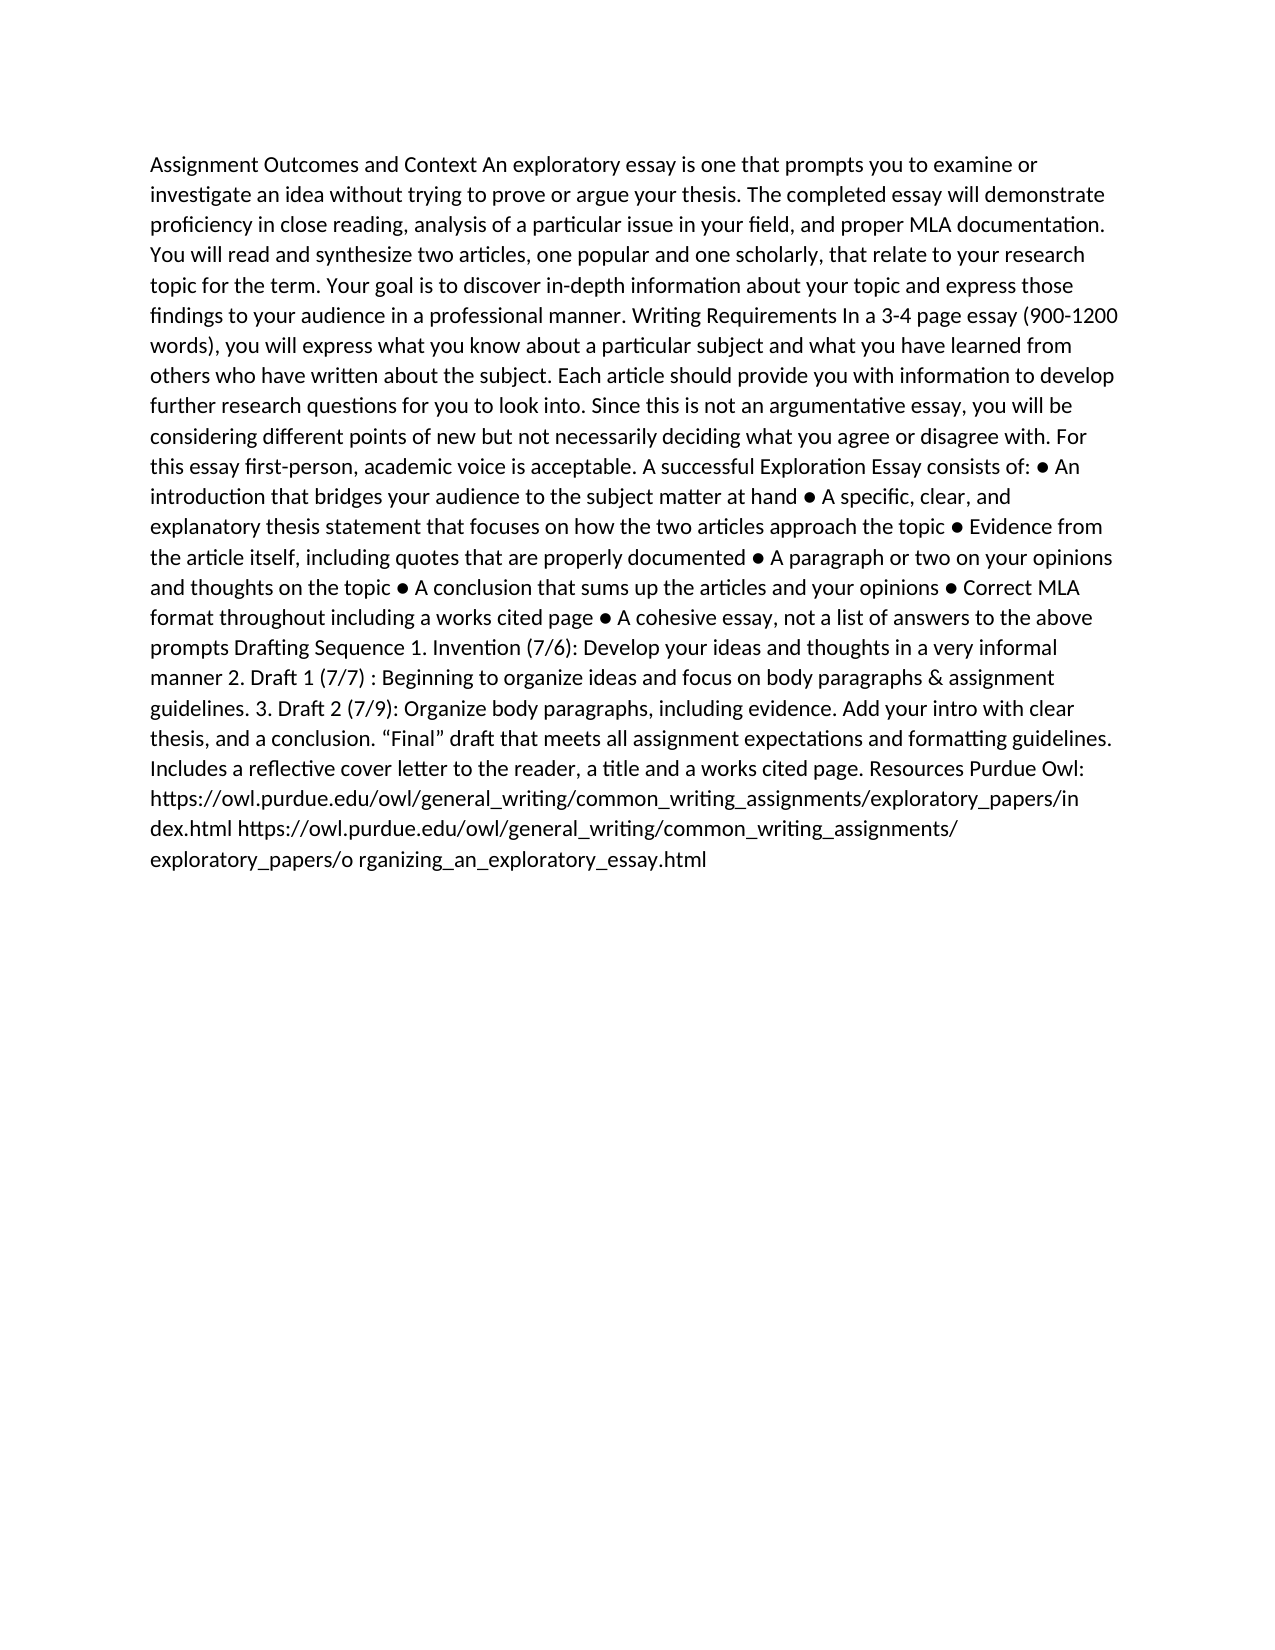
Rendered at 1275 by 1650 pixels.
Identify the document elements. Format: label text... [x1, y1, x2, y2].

text Assignment Outcomes and Context An exploratory essay is one that prompts you to examine or investigate an idea without trying to prove or argue your thesis. The completed essay will demonstrate proficiency in close reading, analysis of a particular issue in your field, and proper MLA documentation. You will read and synthesize two articles, one popular and one scholarly, that relate to your research topic for the term. Your goal is to discover in-depth information about your topic and express those findings to your audience in a professional manner. Writing Requirements In a 3-4 page essay (900-1200 words), you will express what you know about a particular subject and what you have learned from others who have written about the subject. Each article should provide you with information to develop further research questions for you to look into. Since this is not an argumentative essay, you will be considering different points of new but not necessarily deciding what you agree or disagree with. For this essay first-person, academic voice is acceptable. A successful Exploration Essay consists of: ● An introduction that bridges your audience to the subject matter at hand ● A specific, clear, and explanatory thesis statement that focuses on how the two articles approach the topic ● Evidence from the article itself, including quotes that are properly documented ● A paragraph or two on your opinions and thoughts on the topic ● A conclusion that sums up the articles and your opinions ● Correct MLA format throughout including a works cited page ● A cohesive essay, not a list of answers to the above prompts Drafting Sequence 1. Invention (7/6): Develop your ideas and thoughts in a very informal manner 2. Draft 1 (7/7) : Beginning to organize ideas and focus on body paragraphs & assignment guidelines. 3. Draft 2 (7/9): Organize body paragraphs, including evidence. Add your intro with clear thesis, and a conclusion. “Final” draft that meets all assignment expectations and formatting guidelines. Includes a reflective cover letter to the reader, a title and a works cited page. Resources Purdue Owl: https://owl.purdue.edu/owl/general_writing/common_writing_assignments/exploratory_papers/in dex.html https://owl.purdue.edu/owl/general_writing/common_writing_assignments/exploratory_papers/o rganizing_an_exploratory_essay.html [150, 150, 1125, 873]
